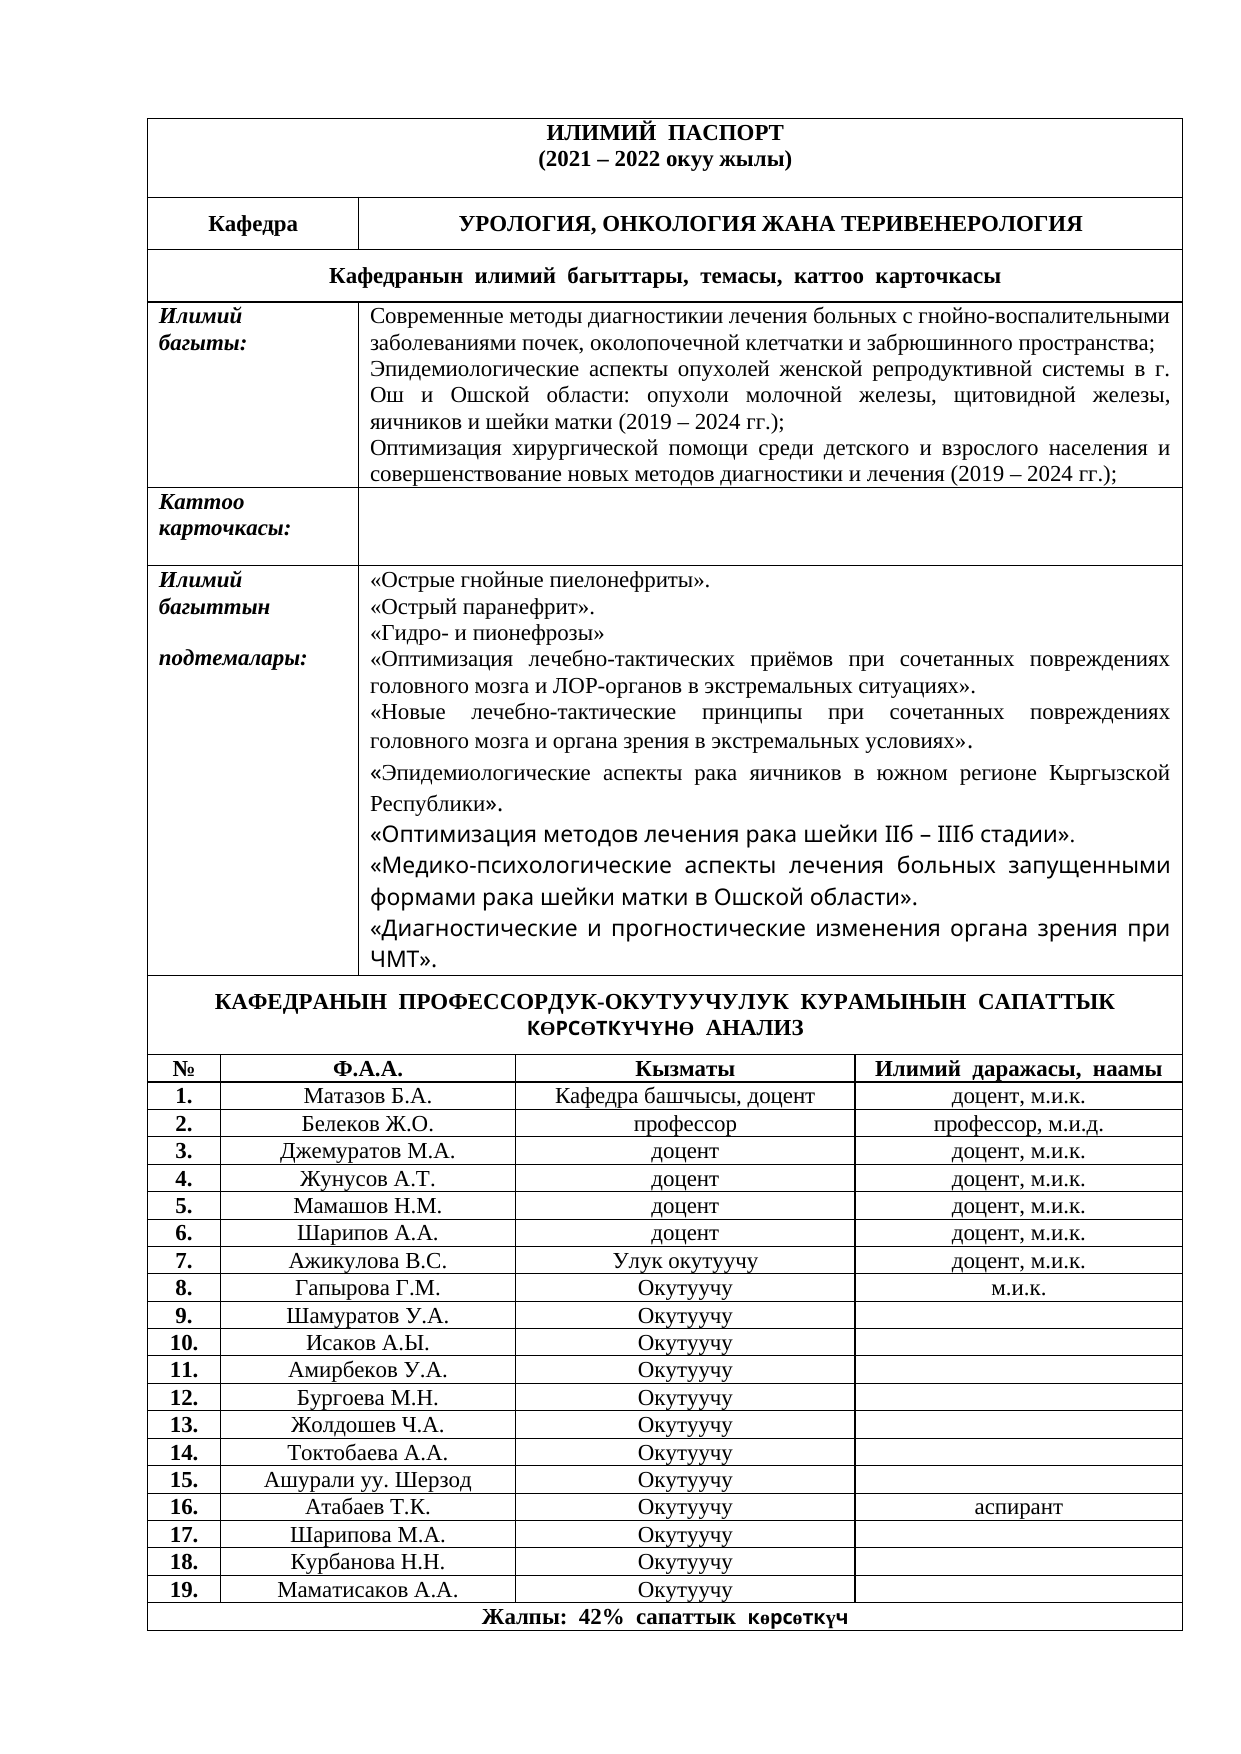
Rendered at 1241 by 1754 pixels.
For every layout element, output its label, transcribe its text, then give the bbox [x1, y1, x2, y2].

table_cell Токтобаева А.А. [221, 1439, 515, 1465]
table_cell № [148, 1055, 220, 1081]
table_cell Окутуучу [516, 1302, 854, 1328]
table_cell Кафедранын илимий багыттары, темасы, каттоо карточкасы [148, 250, 1182, 301]
table_cell Бургоева М.Н. [221, 1384, 515, 1410]
table_cell 17. [148, 1521, 220, 1547]
table_cell «Острые гнойные пиелонефриты». «Острый паранефрит». «Гидро- и пионефрозы» «Оптимизация лечебно-тактических приёмов при сочетанных повреждениях головного мозга и ЛОР-органов в экстремальных ситуациях». «Новые лечебно-тактические принципы при сочетанных повреждениях головного мозга и органа зрения в экстремальных условиях». «Эпидемиологические аспекты рака яичников в южном регионе Кыргызской Республики». «Оптимизация методов лечения рака шейки IIб – IIIб стадии». «Медико-психологические аспекты лечения больных запущенными формами рака шейки матки в Ошской области». «Диагностические и прогностические изменения органа зрения при ЧМТ». [359, 566, 1182, 974]
table_cell Кызматы [516, 1055, 854, 1081]
table_cell доцент, м.и.к. [856, 1165, 1182, 1191]
table_cell Окутуучу [516, 1411, 854, 1438]
table_cell Окутуучу [516, 1329, 854, 1355]
table_cell профессор, м.и.д. [856, 1110, 1182, 1136]
table_cell Матазов Б.А. [221, 1083, 515, 1109]
table_cell Амирбеков У.А. [221, 1356, 515, 1383]
table_cell Мамашов Н.М. [221, 1192, 515, 1218]
table_cell профессор [516, 1110, 854, 1136]
table_cell Жалпы: 42% сапаттык кɵрсɵткүч [148, 1603, 1182, 1630]
table_cell Окутуучу [516, 1494, 854, 1520]
table_cell 6. [148, 1220, 220, 1246]
table_cell доцент [516, 1220, 854, 1246]
table_cell Окутуучу [516, 1384, 854, 1410]
table_cell доцент, м.и.к. [856, 1192, 1182, 1218]
table_cell 18. [148, 1548, 220, 1574]
table_cell Атабаев Т.К. [221, 1494, 515, 1520]
table_cell 7. [148, 1247, 220, 1273]
table_cell доцент, м.и.к. [856, 1083, 1182, 1109]
table_cell 9. [148, 1302, 220, 1328]
table_cell [856, 1576, 1182, 1602]
table_cell 8. [148, 1274, 220, 1301]
table_cell Шамуратов У.А. [221, 1302, 515, 1328]
table_cell [856, 1521, 1182, 1547]
table_cell УРОЛОГИЯ, ОНКОЛОГИЯ ЖАНА ТЕРИВЕНЕРОЛОГИЯ [359, 198, 1182, 249]
table_cell Окутуучу [516, 1274, 854, 1301]
table_cell Ашурали уу. Шерзод [221, 1466, 515, 1492]
table_cell 16. [148, 1494, 220, 1520]
table_cell Илимий даражасы, наамы [856, 1055, 1182, 1081]
table_cell 14. [148, 1439, 220, 1465]
table_cell доцент [516, 1192, 854, 1218]
table_cell [856, 1548, 1182, 1574]
table_cell 11. [148, 1356, 220, 1383]
table_cell Каттоо карточкасы: [148, 488, 358, 565]
table_cell [856, 1384, 1182, 1410]
table_cell доцент, м.и.к. [856, 1137, 1182, 1164]
table_cell м.и.к. [856, 1274, 1182, 1301]
table_cell Окутуучу [516, 1466, 854, 1492]
table_cell Кафедра башчысы, доцент [516, 1083, 854, 1109]
table_cell Илимий багыты: [148, 303, 358, 487]
table_cell [856, 1329, 1182, 1355]
table_cell Окутуучу [516, 1576, 854, 1602]
table_cell Окутуучу [516, 1548, 854, 1574]
table_cell Шарипов А.А. [221, 1220, 515, 1246]
table_cell 1. [148, 1083, 220, 1109]
table_cell Улук окутуучу [516, 1247, 854, 1273]
table_cell Курбанова Н.Н. [221, 1548, 515, 1574]
table_cell Белеков Ж.О. [221, 1110, 515, 1136]
table_cell [856, 1356, 1182, 1383]
table_cell Ажикулова В.С. [221, 1247, 515, 1273]
table_cell аспирант [856, 1494, 1182, 1520]
table_cell 4. [148, 1165, 220, 1191]
table_cell [856, 1302, 1182, 1328]
table_cell Окутуучу [516, 1521, 854, 1547]
table_cell 12. [148, 1384, 220, 1410]
table_cell Окутуучу [516, 1439, 854, 1465]
table_cell Кафедра [148, 198, 358, 249]
table_cell КАФЕДРАНЫН ПРОФЕССОРДУК-ОКУТУУЧУЛУК КУРАМЫНЫН САПАТТЫК КƟРСƟТКҮЧҮНƟ АНАЛИЗ [148, 976, 1182, 1054]
table_cell Жолдошев Ч.А. [221, 1411, 515, 1438]
table_cell 15. [148, 1466, 220, 1492]
table_cell Ф.А.А. [221, 1055, 515, 1081]
table_cell 13. [148, 1411, 220, 1438]
table_cell Исаков А.Ы. [221, 1329, 515, 1355]
table_cell [856, 1439, 1182, 1465]
table_cell 10. [148, 1329, 220, 1355]
table_cell доцент, м.и.к. [856, 1220, 1182, 1246]
table_cell Илимий багыттын подтемалары: [148, 566, 358, 974]
table_cell доцент, м.и.к. [856, 1247, 1182, 1273]
table_header ИЛИМИЙ ПАСПОРТ (2021 – 2022 окуу жылы) [148, 119, 1182, 197]
table_cell доцент [516, 1137, 854, 1164]
table_cell [856, 1466, 1182, 1492]
table_cell Шарипова М.А. [221, 1521, 515, 1547]
table_cell 5. [148, 1192, 220, 1218]
table_cell Гапырова Г.М. [221, 1274, 515, 1301]
table_cell доцент [516, 1165, 854, 1191]
table_cell 2. [148, 1110, 220, 1136]
table_cell Жунусов А.Т. [221, 1165, 515, 1191]
table_cell Джемуратов М.А. [221, 1137, 515, 1164]
table_cell Современные методы диагностикии лечения больных с гнойно-воспалительными заболеваниями почек, околопочечной клетчатки и забрюшинного пространства; Эпидемиологические аспекты опухолей женской репродуктивной системы в г. Ош и Ошской области: опухоли молочной железы, щитовидной железы, яичников и шейки матки (2019 – 2024 гг.); Оптимизация хирургической помощи среди детского и взрослого населения и совершенствование новых методов диагностики и лечения (2019 – 2024 гг.); [359, 303, 1182, 487]
table_cell Маматисаков А.А. [221, 1576, 515, 1602]
table_cell 3. [148, 1137, 220, 1164]
table_cell [359, 488, 1182, 565]
table_cell [856, 1411, 1182, 1438]
table_cell Окутуучу [516, 1356, 854, 1383]
table_cell 19. [148, 1576, 220, 1602]
